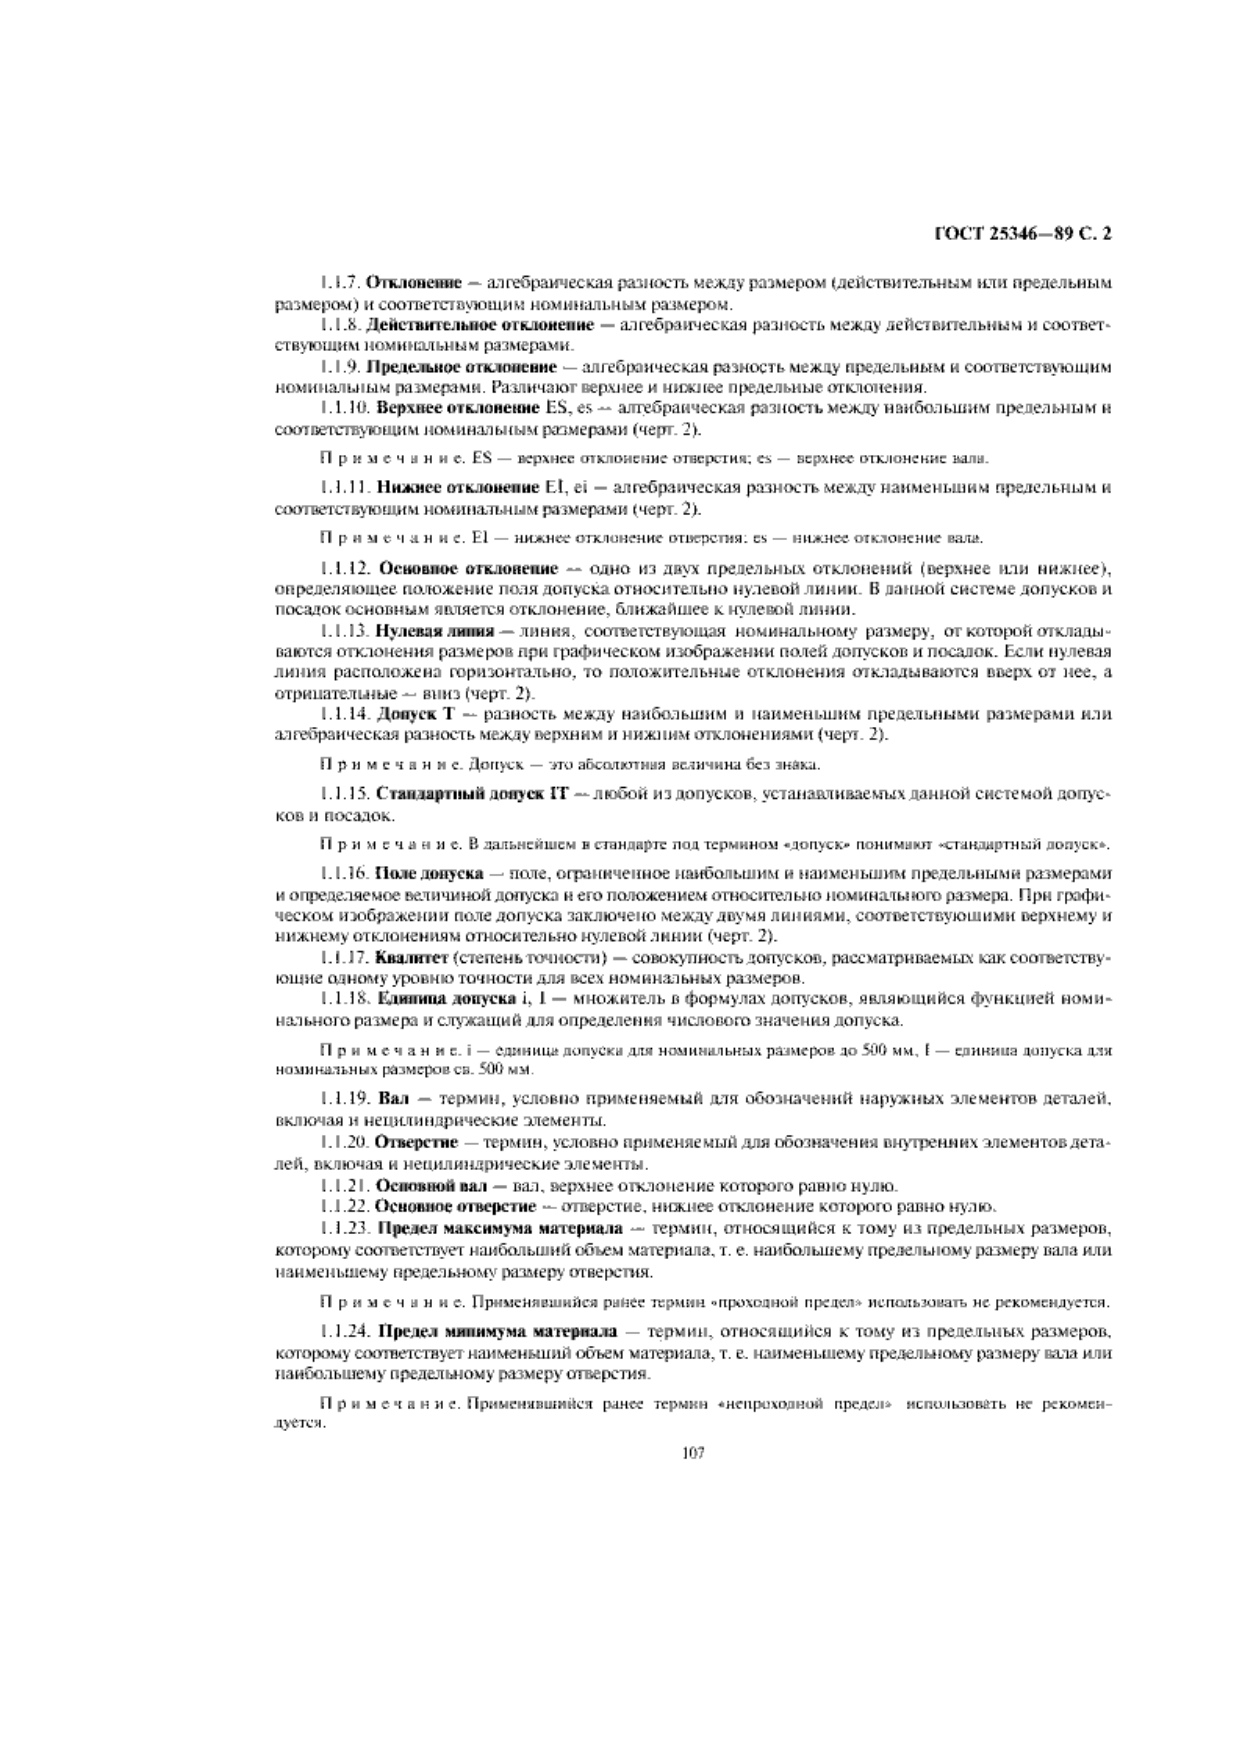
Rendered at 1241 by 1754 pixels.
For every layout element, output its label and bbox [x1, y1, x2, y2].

picture [177, 118, 1210, 1581]
